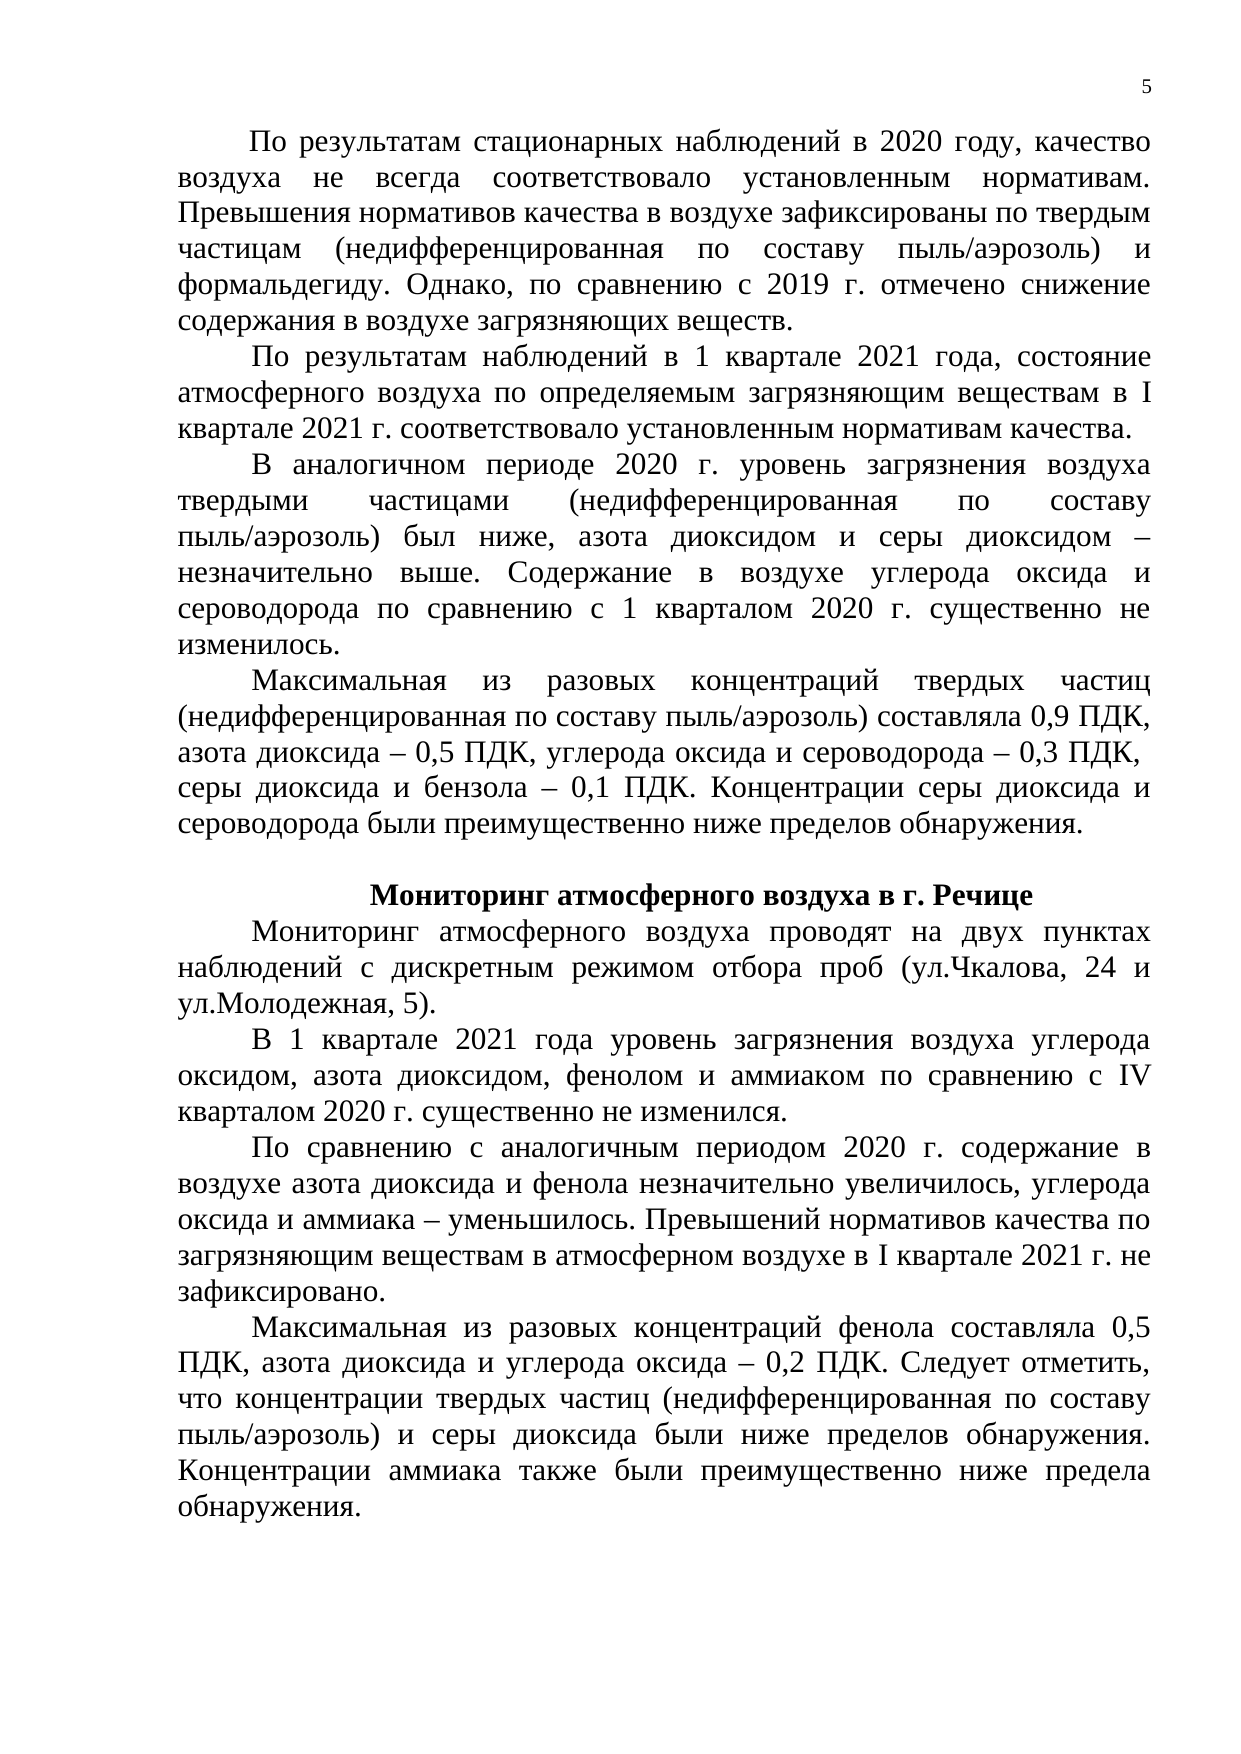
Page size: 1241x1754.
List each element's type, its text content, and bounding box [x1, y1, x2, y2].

text Максимальная из разовых концентраций фенола составляла 0,5 ПДК, азота диоксида и углерода оксида – 0,2 ПДК. Следует отметить, что концентрации твердых частиц (недифференцированная по составу пыль/аэрозоль) и серы диоксида были ниже пределов обнаружения. Концентрации аммиака также были преимущественно ниже предела обнаружения. [177, 1308, 1152, 1523]
text Максимальная из разовых концентраций твердых частиц (недифференцированная по составу пыль/аэрозоль) составляла 0,9 ПДК, азота диоксида – 0,5 ПДК, углерода оксида и сероводорода – 0,3 ПДК, серы диоксида и бензола – 0,1 ПДК. Концентрации серы диоксида и сероводорода были преимущественно ниже пределов обнаружения. [177, 661, 1152, 841]
text В аналогичном периоде 2020 г. уровень загрязнения воздуха твердыми частицами (недифференцированная по составу пыль/аэрозоль) был ниже, азота диоксидом и серы диоксидом – незначительно выше. Содержание в воздухе углерода оксида и сероводорода по сравнению с 1 кварталом 2020 г. существенно не изменилось. [177, 445, 1152, 661]
text По результатам наблюдений в 1 квартале 2021 года, состояние атмосферного воздуха по определяемым загрязняющим веществам в I квартале 2021 г. соответствовало установленным нормативам качества. [177, 337, 1152, 445]
text Мониторинг атмосферного воздуха проводят на двух пунктах наблюдений с дискретным режимом отбора проб (ул.Чкалова, 24 и ул.Молодежная, 5). [177, 912, 1152, 1020]
text В 1 квартале 2021 года уровень загрязнения воздуха углерода оксидом, азота диоксидом, фенолом и аммиаком по сравнению с IV кварталом 2020 г. существенно не изменился. [177, 1020, 1152, 1128]
text Мониторинг атмосферного воздуха в г. Речице [177, 877, 1152, 912]
text По результатам стационарных наблюдений в 2020 году, качество воздуха не всегда соответствовало установленным нормативам. Превышения нормативов качества в воздухе зафиксированы по твердым частицам (недифференцированная по составу пыль/аэрозоль) и формальдегиду. Однако, по сравнению с 2019 г. отмечено снижение содержания в воздухе загрязняющих веществ. [177, 122, 1152, 337]
text По сравнению с аналогичным периодом 2020 г. содержание в воздухе азота диоксида и фенола незначительно увеличилось, углерода оксида и аммиака – уменьшилось. Превышений нормативов качества по загрязняющим веществам в атмосферном воздухе в I квартале 2021 г. не зафиксировано. [177, 1128, 1152, 1308]
